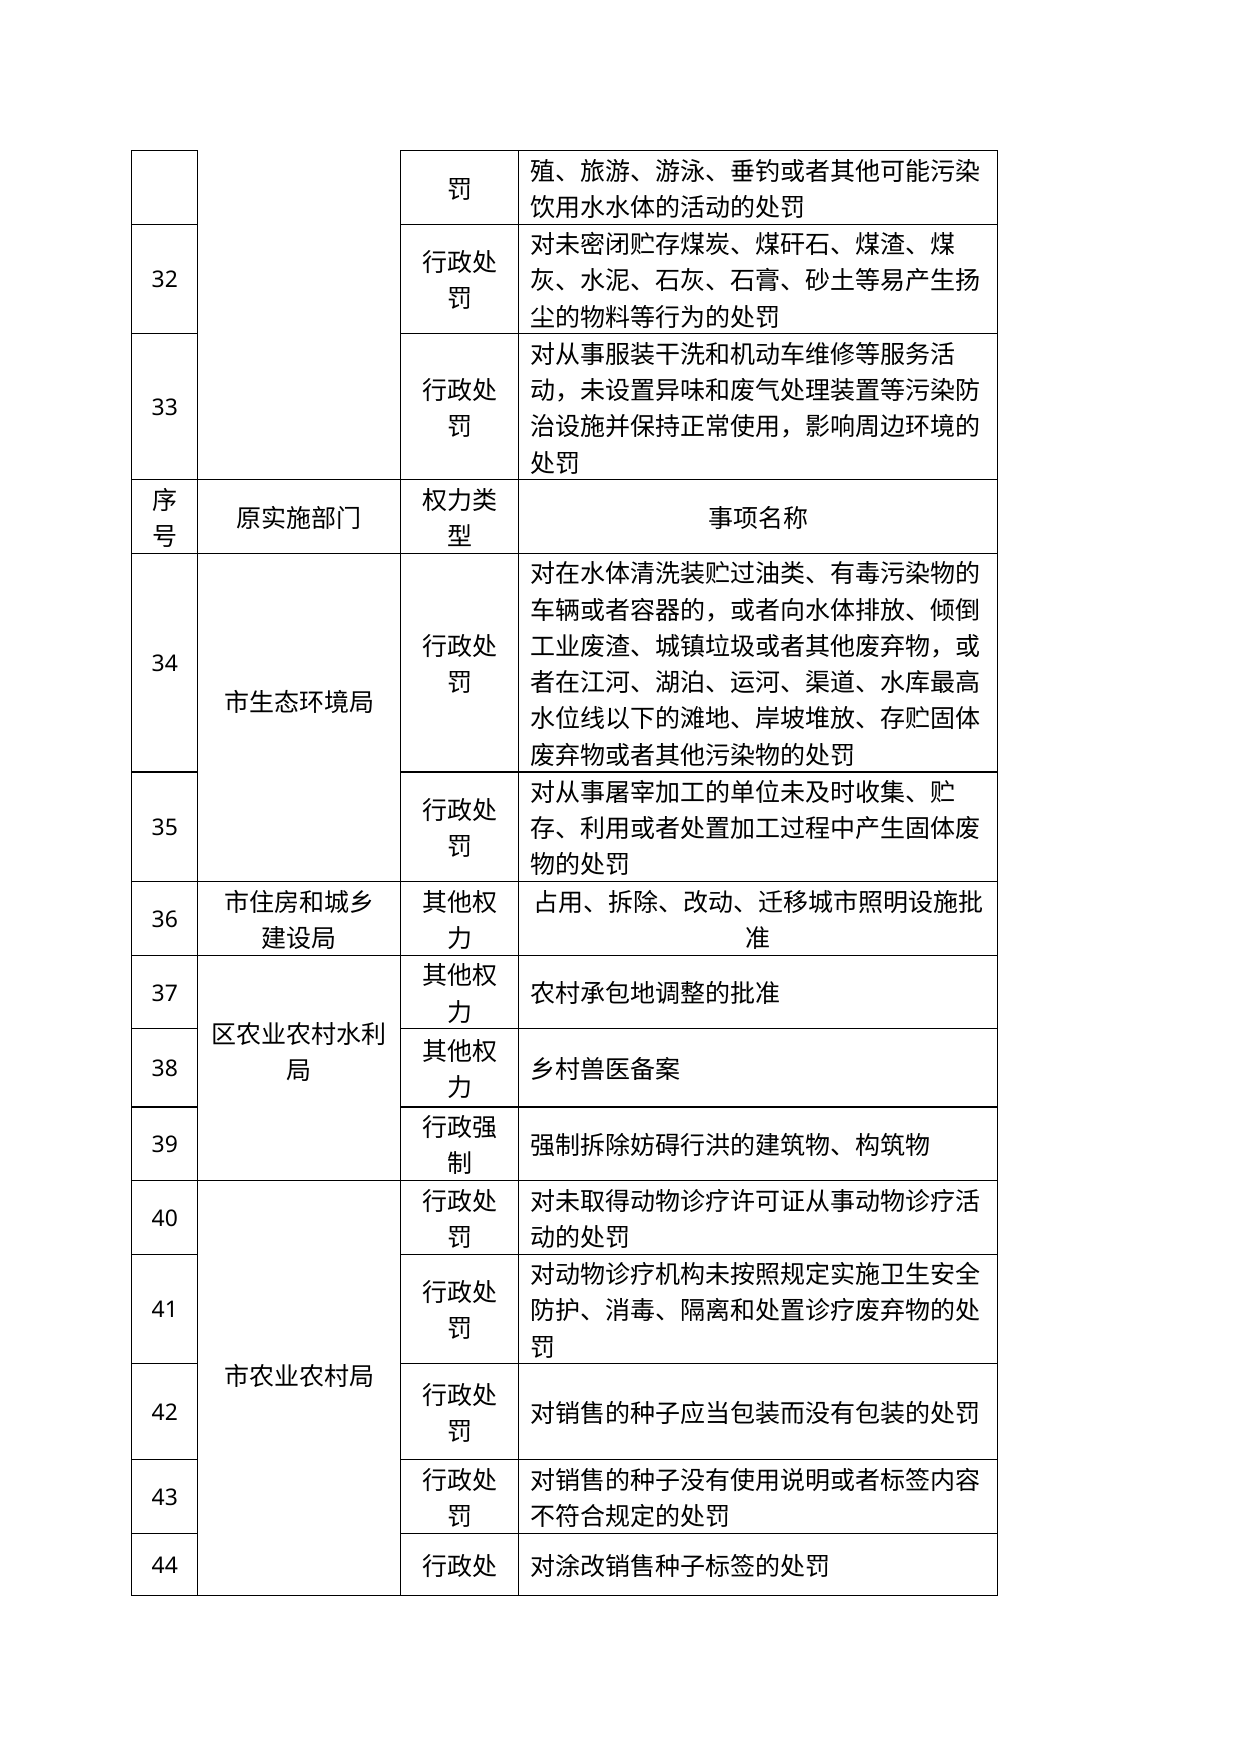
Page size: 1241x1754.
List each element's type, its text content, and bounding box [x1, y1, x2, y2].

table_cell 行政处罚 [401, 151, 518, 223]
table_cell 33 [132, 334, 197, 479]
table_cell 39 [132, 1108, 197, 1180]
table_cell 占用、拆除、改动、迁移城市照明设施批准 [519, 882, 997, 955]
table_cell 对涂改销售种子标签的处罚 [519, 1534, 997, 1595]
table_cell 31 [132, 151, 197, 223]
table_cell 对销售的种子应当包装而没有包装的处罚 [519, 1364, 997, 1459]
table_cell 农村承包地调整的批准 [519, 956, 997, 1028]
table_cell 行政处罚 [401, 1534, 518, 1595]
table_cell 原实施部门 [198, 480, 400, 553]
table_cell 对在水体清洗装贮过油类、有毒污染物的车辆或者容器的，或者向水体排放、倾倒工业废渣、城镇垃圾或者其他废弃物，或者在江河、湖泊、运河、渠道、水库最高水位线以下的滩地、岸坡堆放、存贮固体废弃物或者其他污染物的处罚 [519, 554, 997, 771]
table_cell 行政处罚 [401, 1460, 518, 1533]
table_cell 其他权力 [401, 1029, 518, 1106]
table_cell 其他权力 [401, 882, 518, 955]
table_cell 行政处罚 [401, 225, 518, 333]
table_cell 行政强制 [401, 1108, 518, 1180]
table_cell 对从事服装干洗和机动车维修等服务活动，未设置异味和废气处理装置等污染防治设施并保持正常使用，影响周边环境的处罚 [519, 334, 997, 479]
table_cell 对未密闭贮存煤炭、煤矸石、煤渣、煤灰、水泥、石灰、石膏、砂土等易产生扬尘的物料等行为的处罚 [519, 225, 997, 333]
table_cell 对销售的种子没有使用说明或者标签内容不符合规定的处罚 [519, 1460, 997, 1533]
table_cell 事项名称 [519, 480, 997, 553]
table_cell 乡村兽医备案 [519, 1029, 997, 1106]
table_cell 34 [132, 554, 197, 771]
table_cell 40 [132, 1181, 197, 1253]
table_cell 44 [132, 1534, 197, 1595]
table_cell 36 [132, 882, 197, 955]
table_cell 市生态环境局 [198, 554, 400, 881]
table_cell 42 [132, 1364, 197, 1459]
table_cell 区农业农村水利局 [198, 956, 400, 1180]
table_cell 行政处罚 [401, 554, 518, 771]
table_cell 43 [132, 1460, 197, 1533]
table_cell 37 [132, 956, 197, 1028]
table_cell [519, 151, 997, 223]
table_cell 行政处罚 [401, 773, 518, 881]
table_cell 强制拆除妨碍行洪的建筑物、构筑物 [519, 1108, 997, 1180]
table_cell 41 [132, 1255, 197, 1363]
table_cell 权力类型 [401, 480, 518, 553]
table_cell 市农业农村局 [198, 1181, 400, 1595]
table_cell 行政处罚 [401, 334, 518, 479]
table_cell 行政处罚 [401, 1181, 518, 1253]
table_cell 对未取得动物诊疗许可证从事动物诊疗活动的处罚 [519, 1181, 997, 1253]
table_cell 32 [132, 225, 197, 333]
table_cell 行政处罚 [401, 1364, 518, 1459]
table_cell 市住房和城乡 建设局 [198, 882, 400, 955]
table_cell 对从事屠宰加工的单位未及时收集、贮存、利用或者处置加工过程中产生固体废物的处罚 [519, 773, 997, 881]
table_cell 38 [132, 1029, 197, 1106]
table_cell 序号 [132, 480, 197, 553]
table_cell 35 [132, 773, 197, 881]
table_cell 行政处罚 [401, 1255, 518, 1363]
table_cell 其他权力 [401, 956, 518, 1028]
table_cell 对动物诊疗机构未按照规定实施卫生安全防护、消毒、隔离和处置诊疗废弃物的处罚 [519, 1255, 997, 1363]
